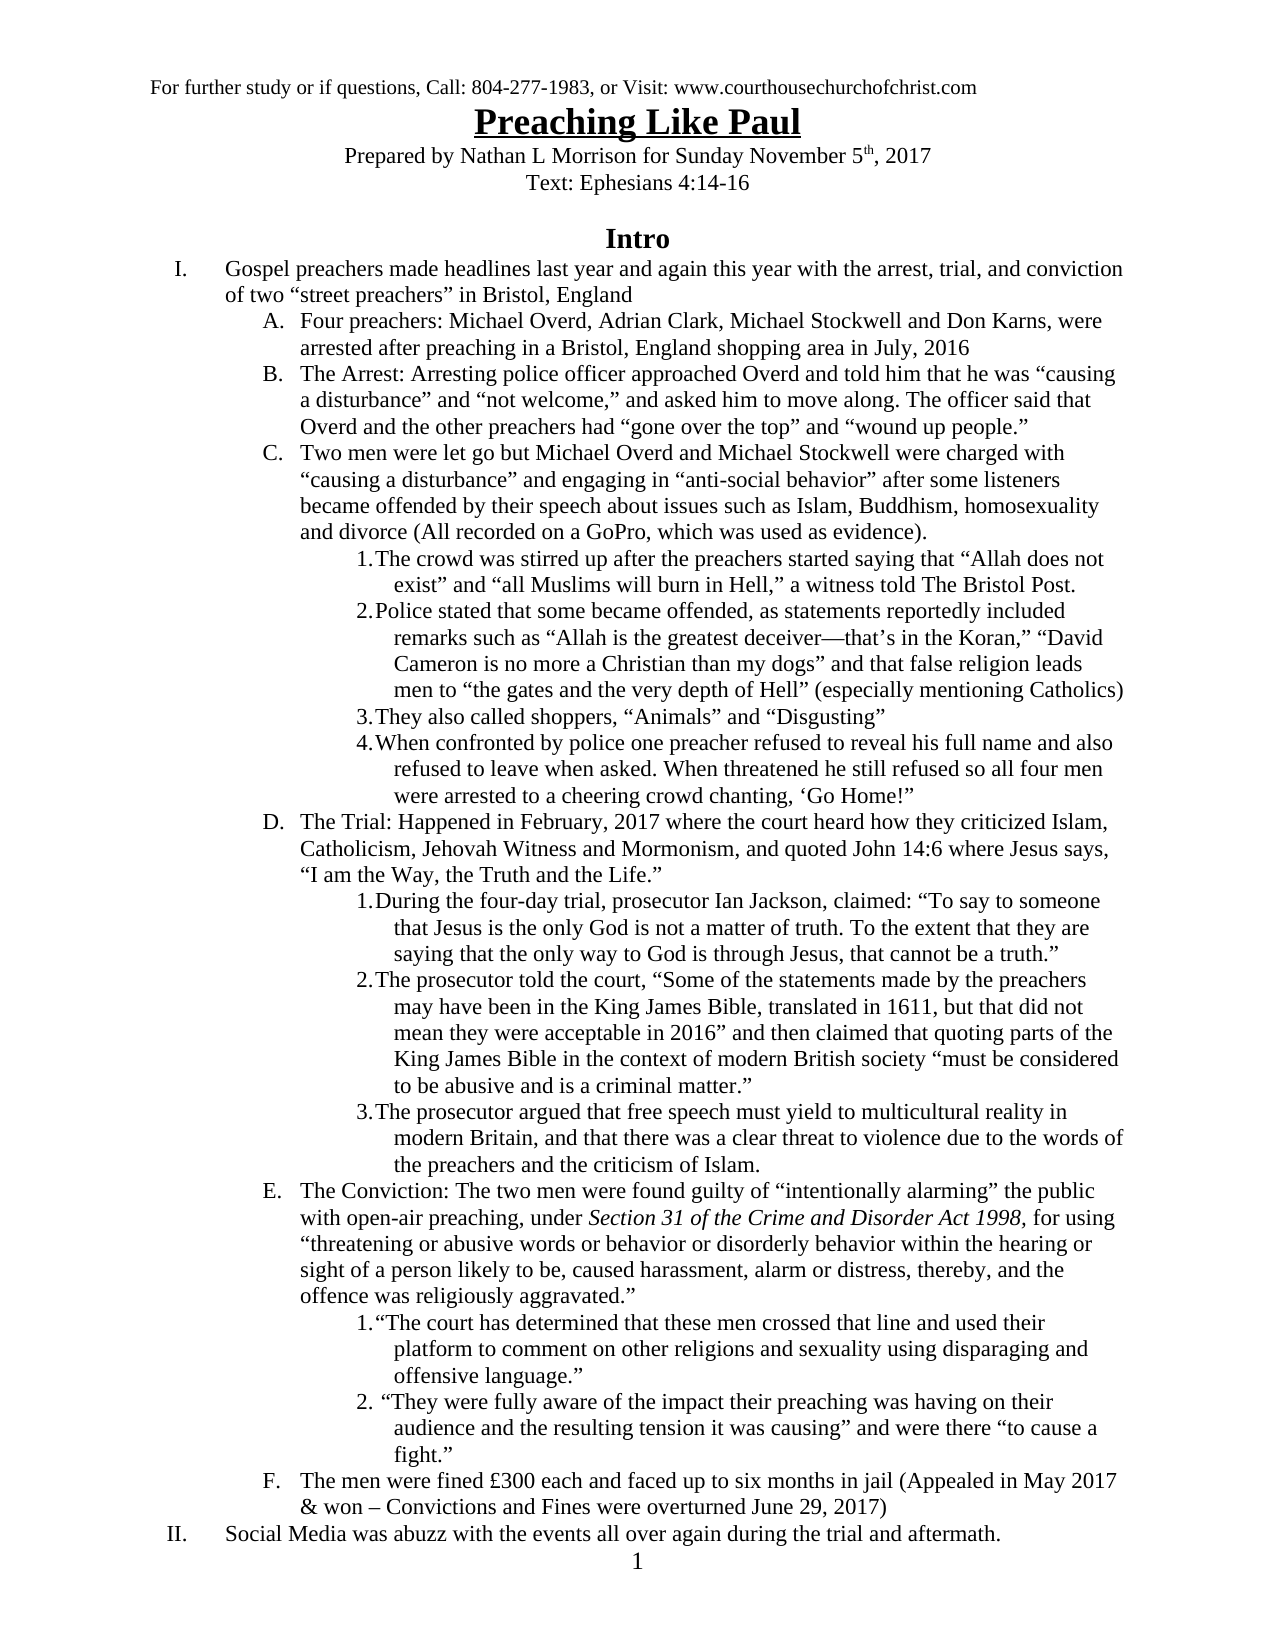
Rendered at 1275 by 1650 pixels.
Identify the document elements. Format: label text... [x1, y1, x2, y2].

list The Arrest: Arresting police officer approached Overd and told him that he was “causing a disturbance” and “not welcome,” and asked him to move along. The officer said that Overd and the other preachers had “gone over the top” and “wound up people.” [262, 360, 1125, 439]
subtitle Intro [150, 221, 1125, 255]
list “They were fully aware of the impact their preaching was having on their audience and the resulting tension it was causing” and were there “to cause a fight.” [356, 1388, 1125, 1467]
list Gospel preachers made headlines last year and again this year with the arrest, trial, and conviction of two “street preachers” in Bristol, England [187, 255, 1125, 307]
list Police stated that some became offended, as statements reportedly included remarks such as “Allah is the greatest deceiver—that’s in the Koran,” “David Cameron is no more a Christian than my dogs” and that false religion leads men to “the gates and the very depth of Hell” (especially mentioning Catholics) [356, 597, 1125, 703]
text Text: Ephesians 4:14-16 [150, 168, 1125, 195]
title Preaching Like Paul [150, 99, 1125, 142]
list They also called shoppers, “Animals” and “Disgusting” [356, 703, 1125, 729]
list Two men were let go but Michael Overd and Michael Stockwell were charged with “causing a disturbance” and engaging in “anti-social behavior” after some listeners became offended by their speech about issues such as Islam, Buddhism, homosexuality and divorce (All recorded on a GoPro, which was used as evidence). [262, 439, 1125, 545]
list Social Media was abuzz with the events all over again during the trial and aftermath. [187, 1520, 1125, 1546]
list The men were fined £300 each and faced up to six months in jail (Appealed in May 2017 & won – Convictions and Fines were overturned June 29, 2017) [262, 1467, 1125, 1520]
list When confronted by police one preacher refused to reveal his full name and also refused to leave when asked. When threatened he still refused so all four men were arrested to a cheering crowd chanting, ‘Go Home!” [356, 729, 1125, 808]
text Prepared by Nathan L Morrison for Sunday November 5th, 2017 [150, 142, 1125, 168]
list The prosecutor argued that free speech must yield to multicultural reality in modern Britain, and that there was a clear threat to violence due to the words of the preachers and the criticism of Islam. [356, 1098, 1125, 1177]
list During the four-day trial, prosecutor Ian Jackson, claimed: “To say to someone that Jesus is the only God is not a matter of truth. To the extent that they are saying that the only way to God is through Jesus, that cannot be a truth.” [356, 887, 1125, 966]
list The Conviction: The two men were found guilty of “intentionally alarming” the public with open-air preaching, under Section 31 of the Crime and Disorder Act 1998, for using “threatening or abusive words or behavior or disorderly behavior within the hearing or sight of a person likely to be, caused harassment, alarm or distress, thereby, and the offence was religiously aggravated.” [262, 1177, 1125, 1309]
list The Trial: Happened in February, 2017 where the court heard how they criticized Islam, Catholicism, Jehovah Witness and Mormonism, and quoted John 14:6 where Jesus says, “I am the Way, the Truth and the Life.” [262, 808, 1125, 887]
list “The court has determined that these men crossed that line and used their platform to comment on other religions and sexuality using disparaging and offensive language.” [356, 1309, 1125, 1388]
list The crowd was stirred up after the preachers started saying that “Allah does not exist” and “all Muslims will burn in Hell,” a witness told The Bristol Post. [356, 545, 1125, 597]
list The prosecutor told the court, “Some of the statements made by the preachers may have been in the King James Bible, translated in 1611, but that did not mean they were acceptable in 2016” and then claimed that quoting parts of the King James Bible in the context of modern British society “must be considered to be abusive and is a criminal matter.” [356, 966, 1125, 1098]
list Four preachers: Michael Overd, Adrian Clark, Michael Stockwell and Don Karns, were arrested after preaching in a Bristol, England shopping area in July, 2016 [262, 307, 1125, 360]
